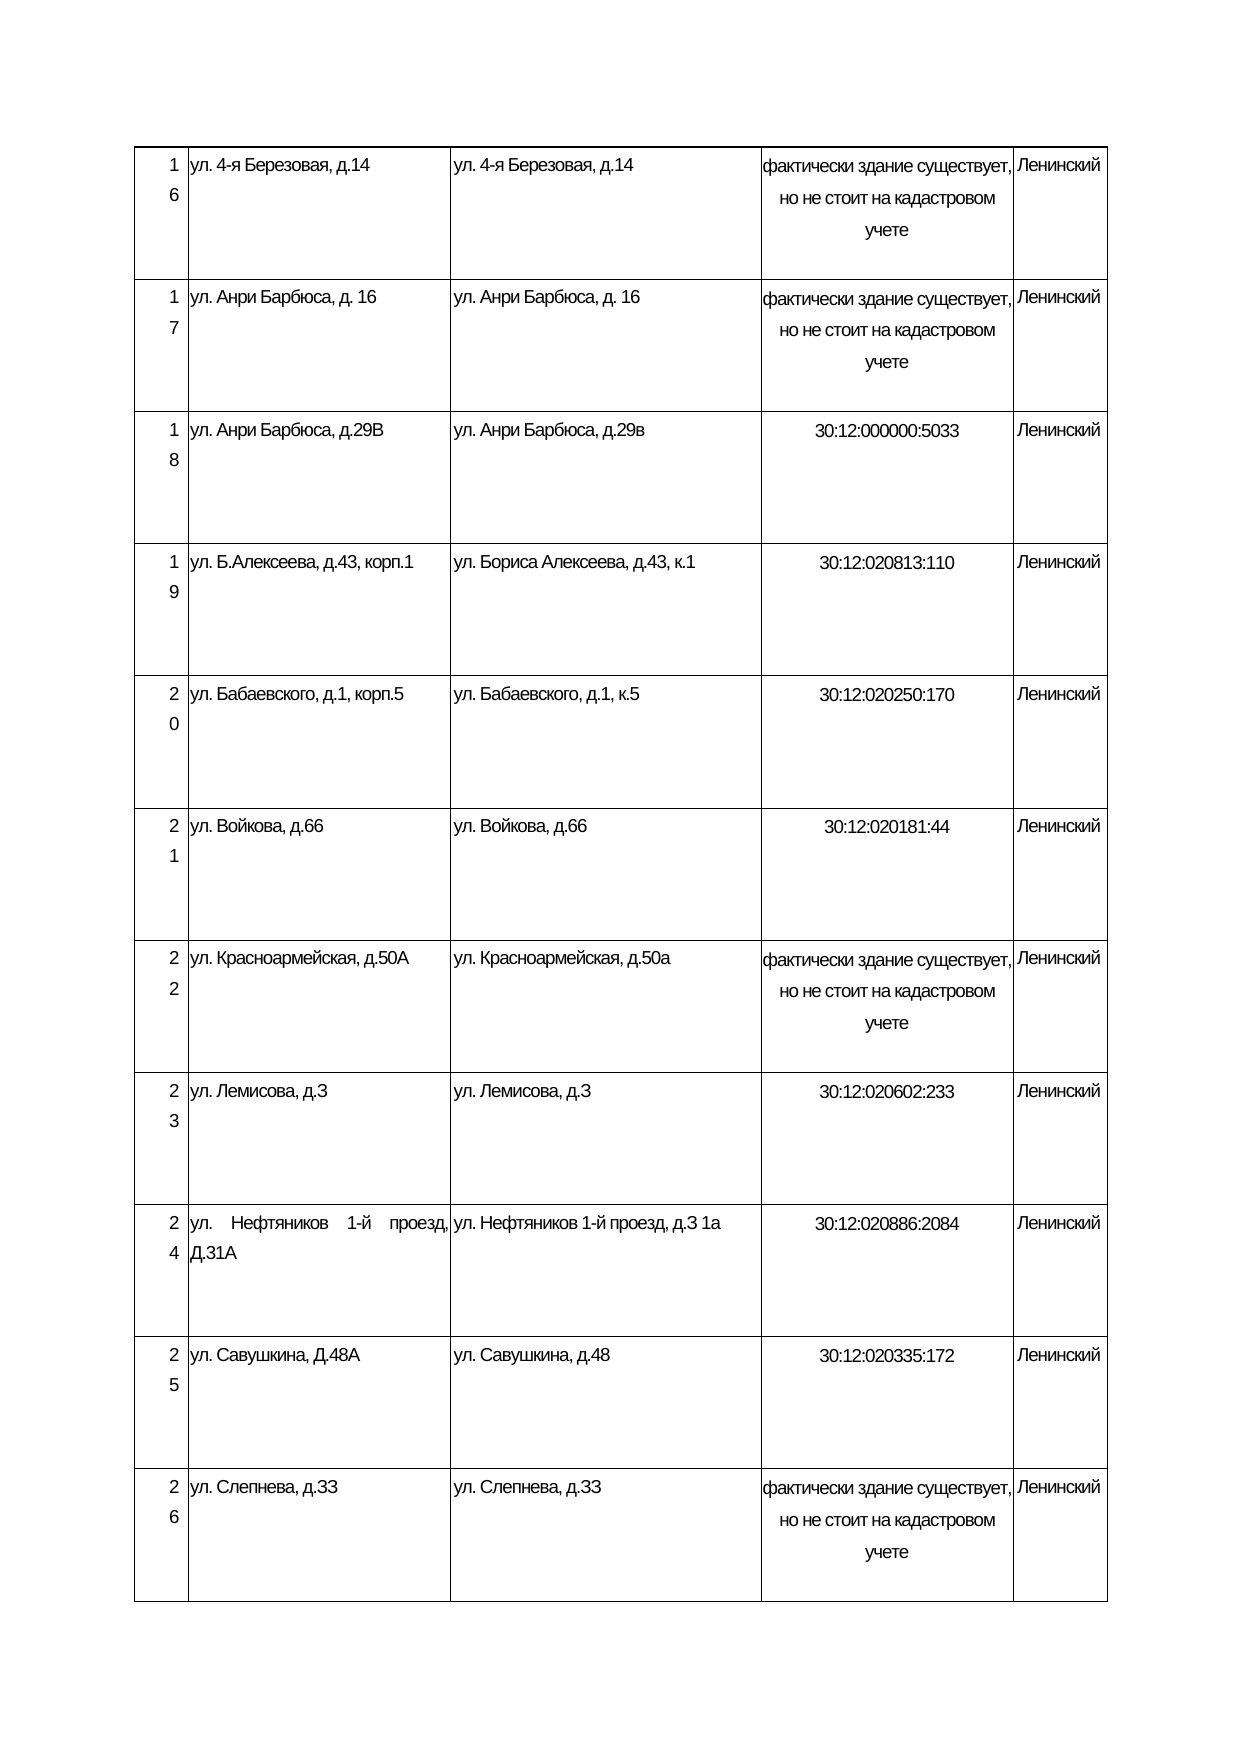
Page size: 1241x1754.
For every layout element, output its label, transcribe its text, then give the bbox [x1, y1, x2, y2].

table_cell ул. Анри Барбюса, д.29в [451, 412, 761, 543]
table_cell ул. Лемисова, д.З [189, 1073, 450, 1204]
table_cell 30:12:020181:44 [762, 809, 1013, 939]
table_cell фактически здание существует, но не стоит на кадастровом учете [762, 1469, 1013, 1601]
table_cell ул. Б.Алексеева, д.43, корп.1 [189, 544, 450, 675]
table_cell 20 [135, 676, 188, 807]
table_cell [762, 280, 1013, 411]
table_cell 30:12:020886:2084 [762, 1205, 1013, 1336]
table_cell ул. Анри Барбюса, д. 16 [451, 280, 761, 411]
table_cell ул. 4-я Березовая, д.14 [451, 148, 761, 279]
table_cell Ленинский [1014, 544, 1107, 675]
table_cell Ленинский [1014, 280, 1107, 411]
table_cell Ленинский [1014, 1205, 1107, 1336]
table_cell 25 [135, 1337, 188, 1468]
table_cell ул. Бабаевского, д.1, к.5 [451, 676, 761, 807]
table_cell Ленинский [1014, 809, 1107, 939]
table_cell ул. Нефтяников 1-й проезд, Д.31А [189, 1205, 450, 1336]
table_cell ул. Анри Барбюса, д. 16 [189, 280, 450, 411]
table_cell ул. Савушкина, д.48 [451, 1337, 761, 1468]
table_cell фактически здание существует, но не стоит на кадастровом учете [762, 941, 1013, 1072]
table_cell ул. Нефтяников 1-й проезд, д.З 1а [451, 1205, 761, 1336]
table_cell 18 [135, 412, 188, 543]
table_cell ул. Слепнева, д.ЗЗ [451, 1469, 761, 1601]
table_cell 17 [135, 280, 188, 411]
table_cell ул. Слепнева, д.ЗЗ [189, 1469, 450, 1601]
table_cell ул. Бабаевского, д.1, корп.5 [189, 676, 450, 807]
table_cell ул. Красноармейская, д.50А [189, 941, 450, 1072]
table_cell 24 [135, 1205, 188, 1336]
table_cell 22 [135, 941, 188, 1072]
table_cell 21 [135, 809, 188, 939]
table_cell 30:12:020250:170 [762, 676, 1013, 807]
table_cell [762, 148, 1013, 279]
table_cell 30:12:020813:110 [762, 544, 1013, 675]
table_cell ул. Войкова, д.66 [451, 809, 761, 939]
table_cell Ленинский [1014, 1073, 1107, 1204]
table_cell ул. Анри Барбюса, д.29В [189, 412, 450, 543]
table_cell 30:12:020335:172 [762, 1337, 1013, 1468]
table_cell 23 [135, 1073, 188, 1204]
table_cell Ленинский [1014, 676, 1107, 807]
table_cell ул. Войкова, д.66 [189, 809, 450, 939]
table_cell 30:12:000000:5033 [762, 412, 1013, 543]
table_cell ул. 4-я Березовая, д.14 [189, 148, 450, 279]
table_cell ул. Бориса Алексеева, д.43, к.1 [451, 544, 761, 675]
table_cell ул. Савушкина, Д.48А [189, 1337, 450, 1468]
table_cell ул. Лемисова, д.З [451, 1073, 761, 1204]
table_cell 19 [135, 544, 188, 675]
table_cell Ленинский [1014, 941, 1107, 1072]
table_cell Ленинский [1014, 412, 1107, 543]
table_cell 30:12:020602:233 [762, 1073, 1013, 1204]
table_cell Ленинский [1014, 148, 1107, 279]
table_cell 16 [135, 148, 188, 279]
table_cell Ленинский [1014, 1469, 1107, 1601]
table_cell 26 [135, 1469, 188, 1601]
table_cell Ленинский [1014, 1337, 1107, 1468]
table_cell ул. Красноармейская, д.50а [451, 941, 761, 1072]
